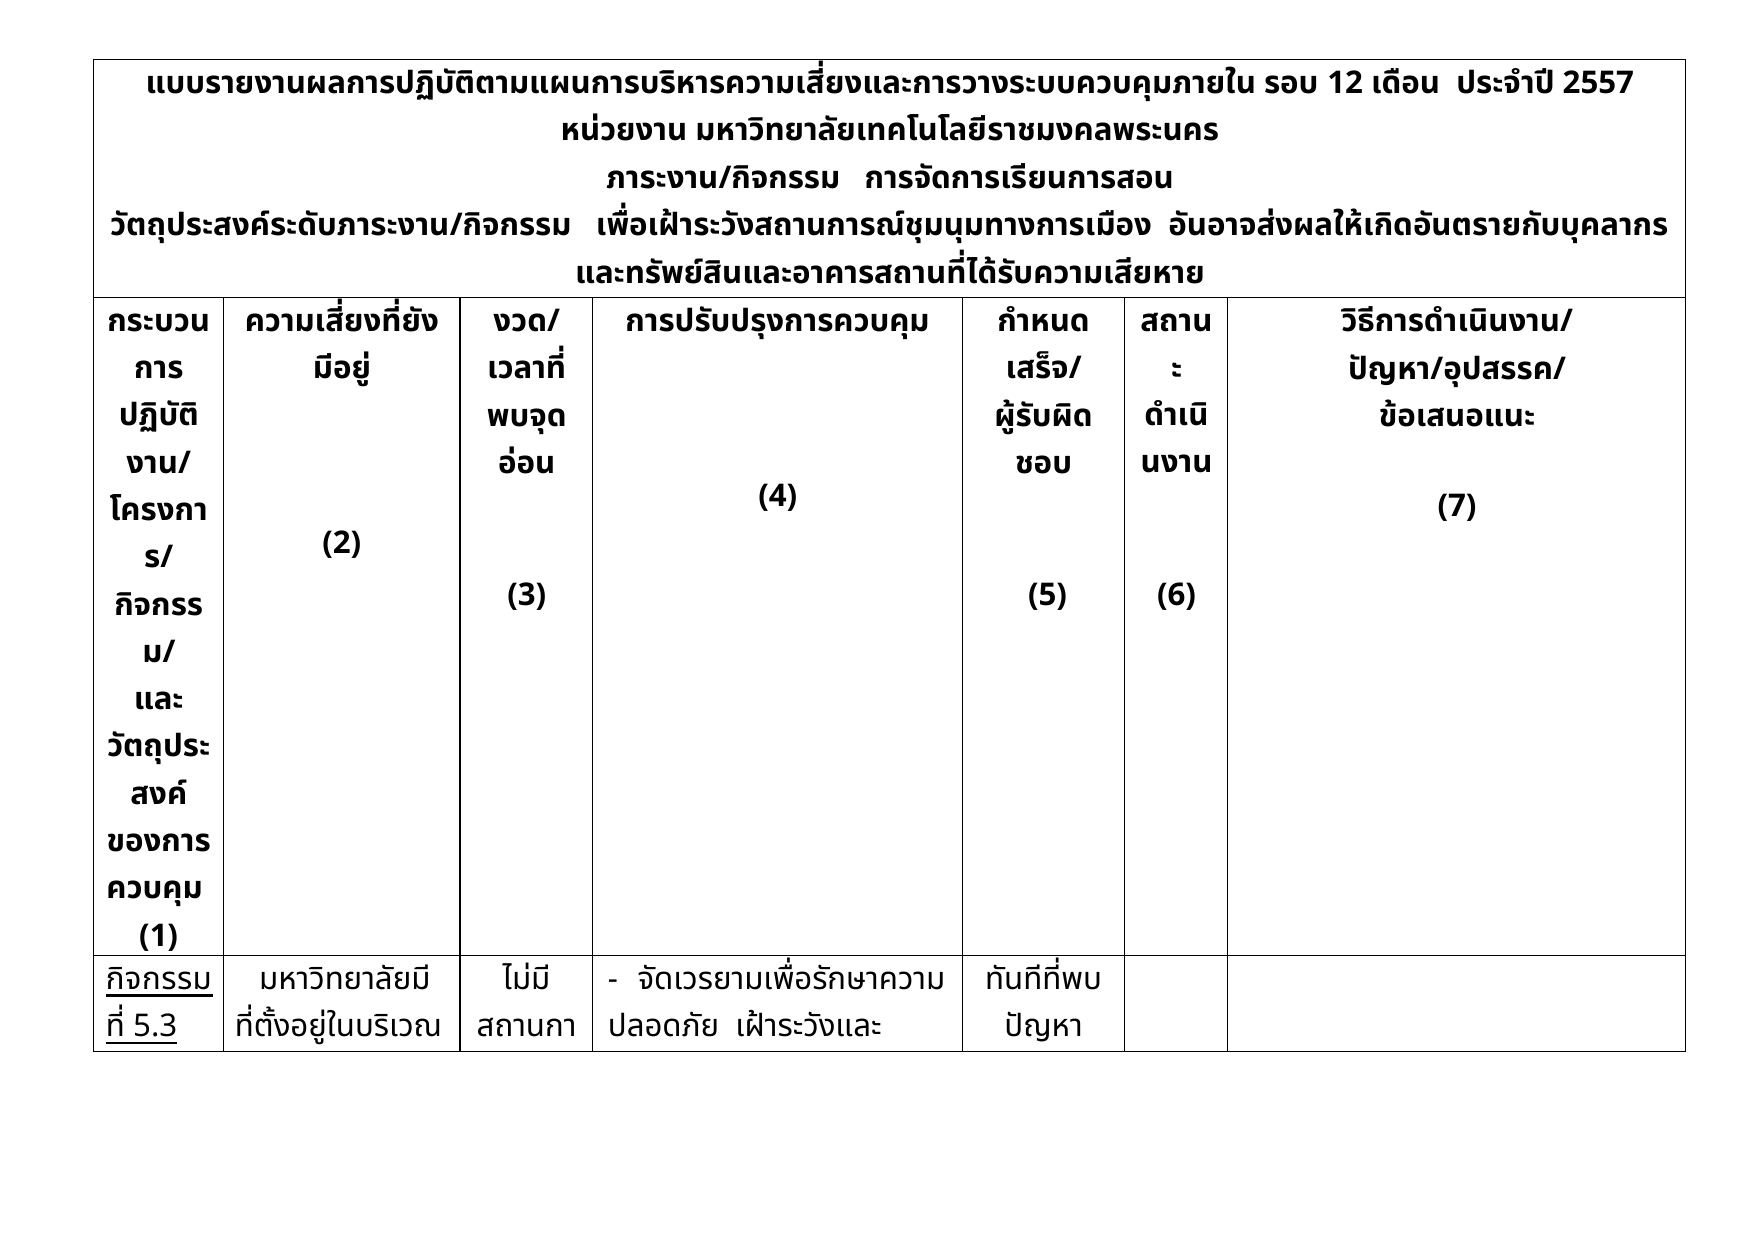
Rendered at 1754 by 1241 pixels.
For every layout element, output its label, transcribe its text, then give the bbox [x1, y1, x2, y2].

table_cell กำหนดเสร็จ/ ผู้รับผิดชอบ (5) [963, 298, 1124, 955]
table_cell กิจกรรมที่ 5.3 การเตรียมพร้อมสถานการณ์ชุมนุมทางการเมือง เพื่อเตรียมความพร้อมรับสถานการณ์ชุมนุมทางการเมือง อันอาจส่งผลให้เกิดอันตรายกับบุคลากร และทรัพย์สินและอาคารสถานที่ได้รับความเสียหาย [94, 956, 223, 1051]
table_cell กระบวนการปฏิบัติงาน/ โครงการ/กิจกรรม/ และวัตถุประสงค์ของการควบคุม (1) [94, 298, 223, 955]
table_header แบบรายงานผลการปฏิบัติตามแผนการบริหารความเสี่ยงและการวางระบบควบคุมภายใน รอบ 12 เดือน ประจำปี 2557 หน่วยงาน มหาวิทยาลัยเทคโนโลยีราชมงคลพระนคร ภาระงาน/กิจกรรม การจัดการเรียนการสอน วัตถุประสงค์ระดับภาระงาน/กิจกรรม เพื่อเฝ้าระวังสถานการณ์ชุมนุมทางการเมือง อันอาจส่งผลให้เกิดอันตรายกับบุคลากร และทรัพย์สินและอาคารสถานที่ได้รับความเสียหาย [94, 60, 1685, 297]
table_cell ไม่มีสถานการณ์ชุมนุมทางการเมืองในปี 2556/ เป็นการเตรียมพร้อมรับสถานการณ์ และเพื่อป้องกันไม่ให้เกิดเหตุ [461, 956, 592, 1051]
table_cell มหาวิทยาลัยมีที่ตั้งอยู่ในบริเวณพื้นที่ยุทธศาสตร์ของการชุมนุมทางการเมือง ซึ่งมีโอกาสเกิดสถานการณ์ชุมนุมทางการเมืองขึ้นได้ รายงานสถานการณ์ในช่วง 6 เดือนแรกของปี 2557 พบปัญหาการชุมนุมทางการเมืองอย่างต่อเนื่อง ซึ่งบางครั้งเป็นเหตุให้การเดินทางมาปฏิบัติงานของบุคลากร และการมาเรียนของนักศึกษามีความยากลำบากและอาจไม่ปลอดภัย [224, 956, 459, 1051]
table_cell วิธีการดำเนินงาน/ ปัญหา/อุปสรรค/ ข้อเสนอแนะ (7) [1228, 298, 1685, 955]
table_cell การปรับปรุงการควบคุม (4) [593, 298, 962, 955]
table_cell [1228, 956, 1685, 1051]
table_cell ความเสี่ยงที่ยังมีอยู่ (2) [224, 298, 459, 955]
table_cell สถานะดำเนินงาน (6) [1125, 298, 1227, 955]
table_cell [1125, 956, 1227, 1051]
table_cell งวด/เวลาที่ พบจุดอ่อน (3) [461, 298, 592, 955]
